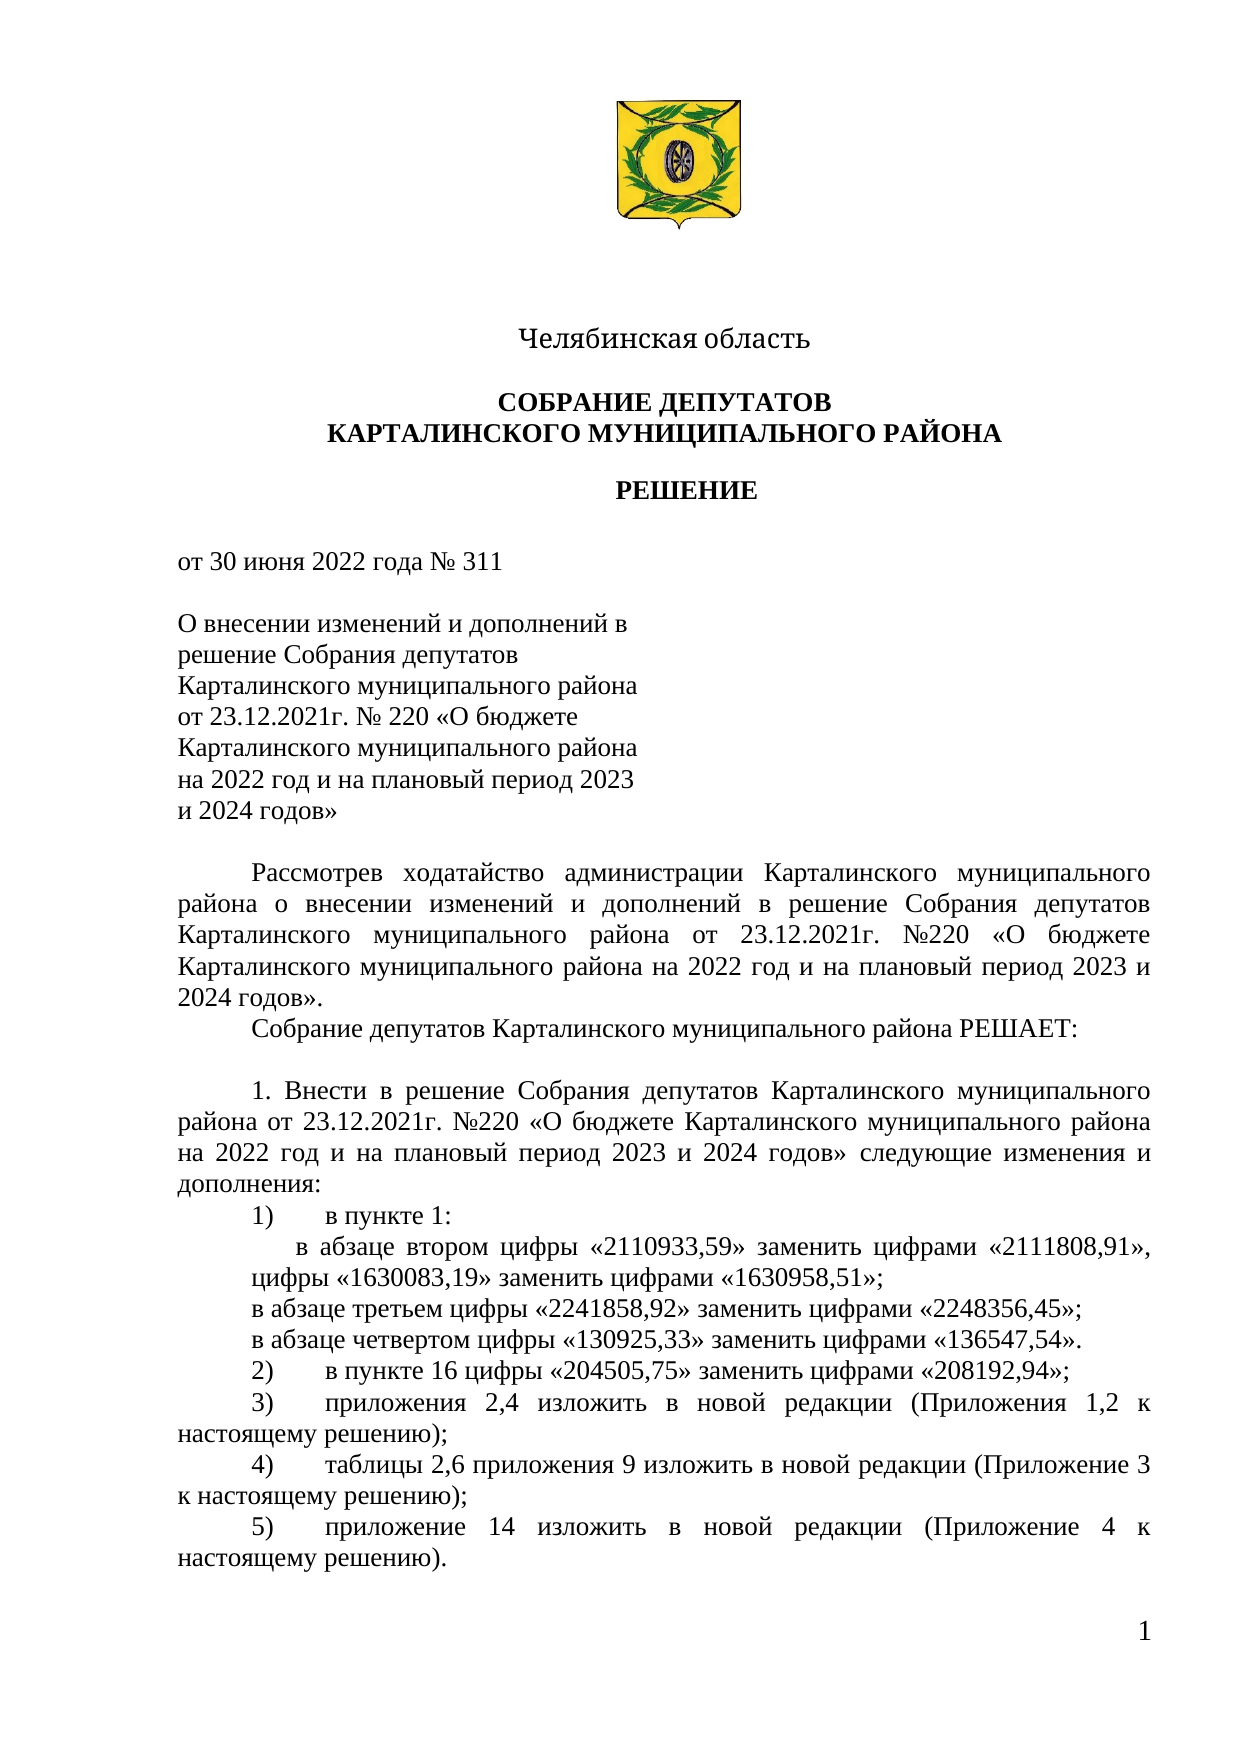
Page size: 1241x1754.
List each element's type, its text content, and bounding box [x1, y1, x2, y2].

title Челябинская область [177, 324, 1152, 355]
title в пункте 1: [177, 1199, 1152, 1230]
title от 30 июня 2022 года № 311 [177, 545, 1152, 576]
picture [614, 99, 742, 231]
title в абзаце втором цифры «2110933,59» заменить цифрами «2111808,91», цифры «1630083,19» заменить цифрами «1630958,51»; [251, 1230, 1152, 1292]
title Рассмотрев ходатайство администрации Карталинского муниципального района о внесении изменений и дополнений в решение Собрания депутатов Карталинского муниципального района от 23.12.2021г. №220 «О бюджете Карталинского муниципального района на 2022 год и на плановый период 2023 и 2024 годов». [177, 856, 1152, 1012]
title Карталинского муниципального района [177, 732, 1152, 763]
title решение Собрания депутатов [177, 638, 1152, 669]
title в абзаце третьем цифры «2241858,92» заменить цифрами «2248356,45»; [177, 1292, 1152, 1323]
title от 23.12.2021г. № 220 «О бюджете [177, 700, 1152, 732]
title приложения 2,4 изложить в новой редакции (Приложения 1,2 к настоящему решению); [177, 1386, 1152, 1448]
subtitle КАРТАЛИНСКОГО МУНИЦИПАЛЬНОГО РАЙОНА [177, 418, 1152, 449]
title приложение 14 изложить в новой редакции (Приложение 4 к настоящему решению). [177, 1510, 1152, 1572]
subtitle РЕШЕНИЕ [177, 474, 1152, 505]
title на 2022 год и на плановый период 2023 [177, 763, 1152, 794]
subtitle СОБРАНИЕ ДЕПУТАТОВ [177, 386, 1152, 418]
title О внесении изменений и дополнений в [177, 607, 1152, 638]
title в пункте 16 цифры «204505,75» заменить цифрами «208192,94»; [177, 1354, 1152, 1386]
title таблицы 2,6 приложения 9 изложить в новой редакции (Приложение 3 к настоящему решению); [177, 1448, 1152, 1510]
title в абзаце четвертом цифры «130925,33» заменить цифрами «136547,54». [177, 1323, 1152, 1354]
title Карталинского муниципального района [177, 669, 1152, 700]
title 1. Внести в решение Собрания депутатов Карталинского муниципального района от 23.12.2021г. №220 «О бюджете Карталинского муниципального района на 2022 год и на плановый период 2023 и 2024 годов» следующие изменения и дополнения: [177, 1074, 1152, 1199]
title Собрание депутатов Карталинского муниципального района РЕШАЕТ: [177, 1012, 1152, 1043]
title и 2024 годов» [177, 794, 1152, 825]
